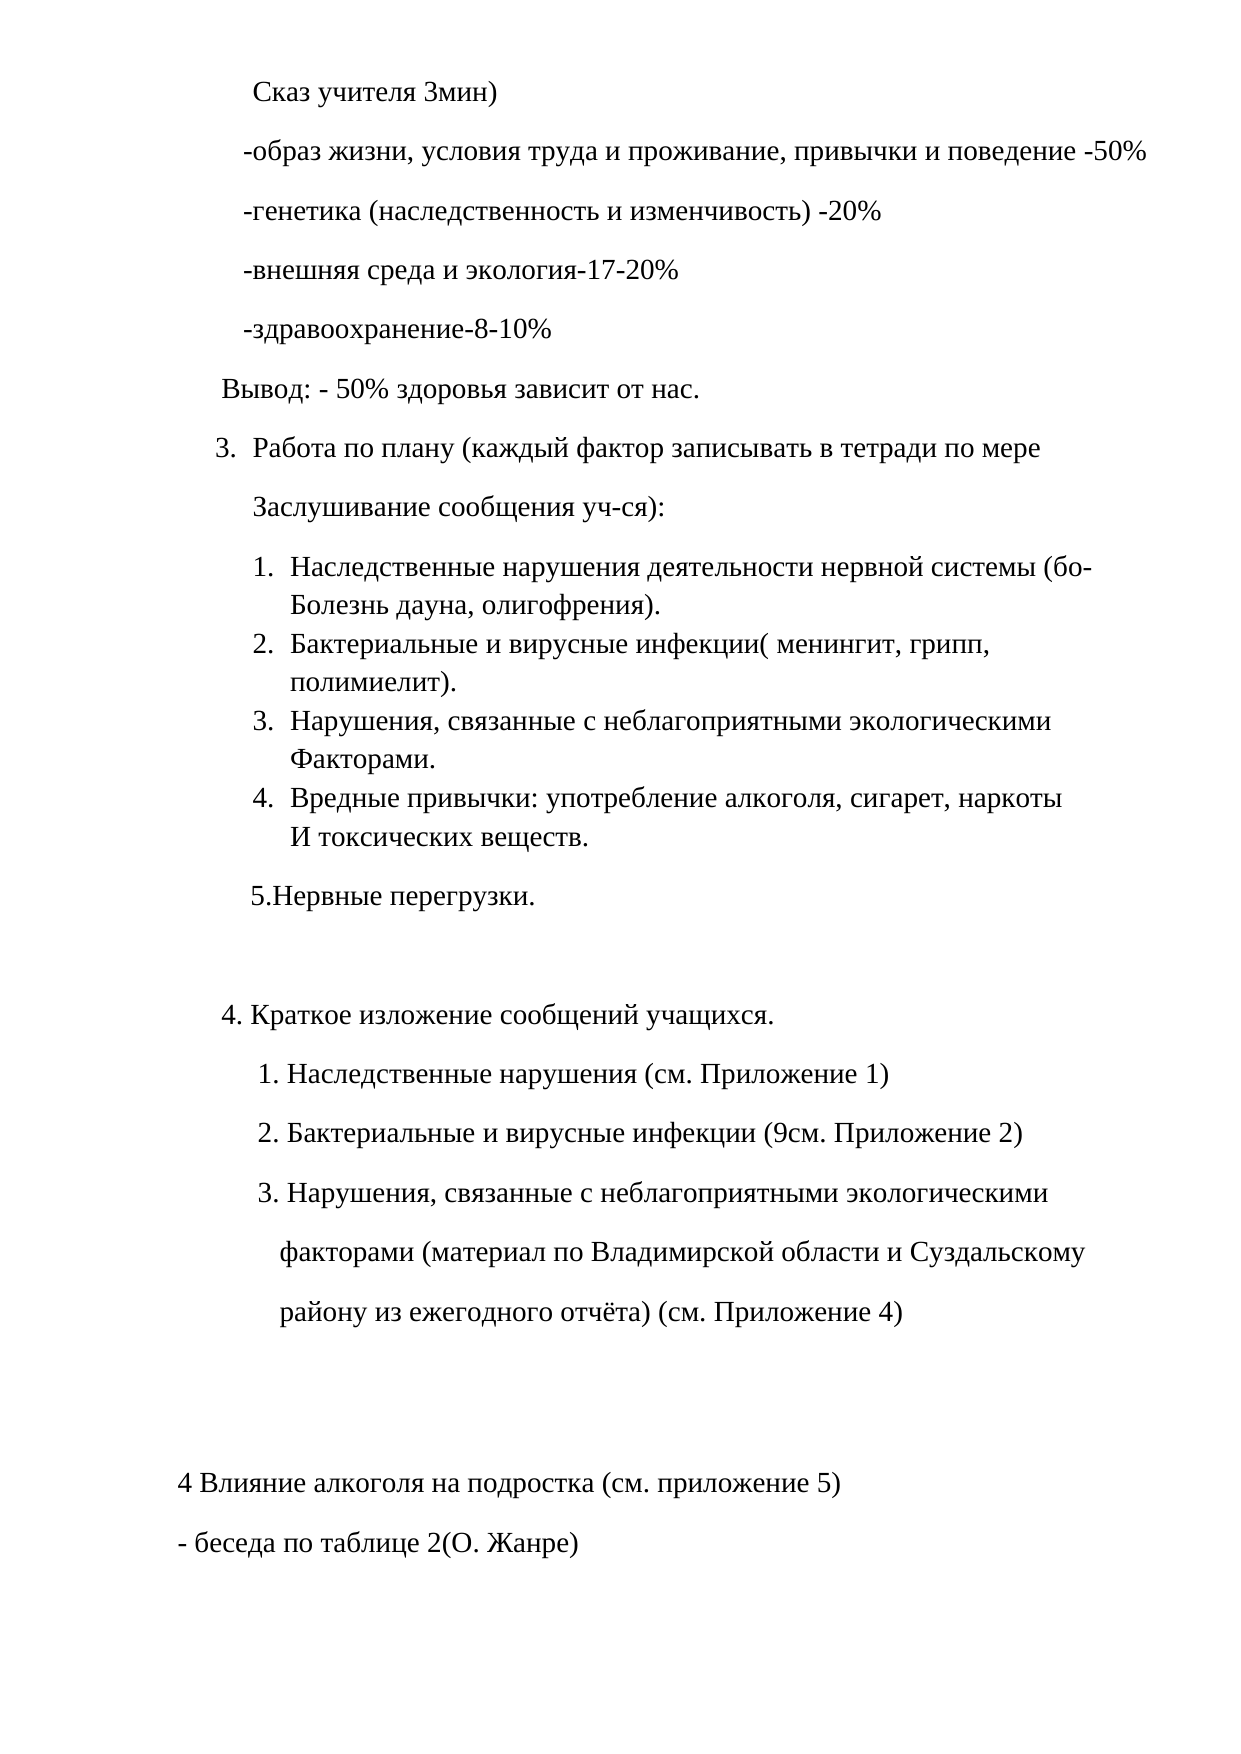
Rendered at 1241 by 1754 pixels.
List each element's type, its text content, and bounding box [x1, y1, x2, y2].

text 2. Бактериальные и вирусные инфекции (9см. Приложение 2) [177, 1116, 1152, 1149]
text - беседа по таблице 2(О. Жанре) [177, 1525, 1152, 1558]
text Вывод: - 50% здоровья зависит от нас. [177, 371, 1152, 404]
list Болезнь дауна, олигофрения). [290, 587, 1152, 621]
text 4. Краткое изложение сообщений учащихся. [177, 997, 1152, 1030]
text -генетика (наследственность и изменчивость) -20% [177, 193, 1152, 226]
list И токсических веществ. [290, 819, 1152, 852]
text 5.Нервные перегрузки. [177, 878, 1152, 912]
text 3. Нарушения, связанные с неблагоприятными экологическими [177, 1175, 1152, 1208]
list Наследственные нарушения деятельности нервной системы (бо- [252, 549, 1152, 582]
text -внешняя среда и экология-17-20% [177, 252, 1152, 286]
list Нарушения, связанные с неблагоприятными экологическими [252, 703, 1152, 737]
list Бактериальные и вирусные инфекции( менингит, грипп, полимиелит). [252, 626, 1152, 698]
list Работа по плану (каждый фактор записывать в тетради по мере [215, 430, 1152, 464]
text 4 Влияние алкоголя на подростка (см. приложение 5) [177, 1465, 1152, 1499]
text -здравоохранение-8-10% [177, 311, 1152, 345]
text району из ежегодного отчёта) (см. Приложение 4) [177, 1294, 1152, 1327]
text Заслушивание сообщения уч-ся): [252, 489, 1152, 523]
list Факторами. [290, 742, 1152, 775]
text факторами (материал по Владимирской области и Суздальскому [177, 1234, 1152, 1268]
list Вредные привычки: употребление алкоголя, сигарет, наркоты [252, 780, 1152, 814]
text 1. Наследственные нарушения (см. Приложение 1) [177, 1056, 1152, 1090]
text -образ жизни, условия труда и проживание, привычки и поведение -50% [177, 133, 1152, 167]
text Сказ учителя 3мин) [252, 74, 1152, 107]
